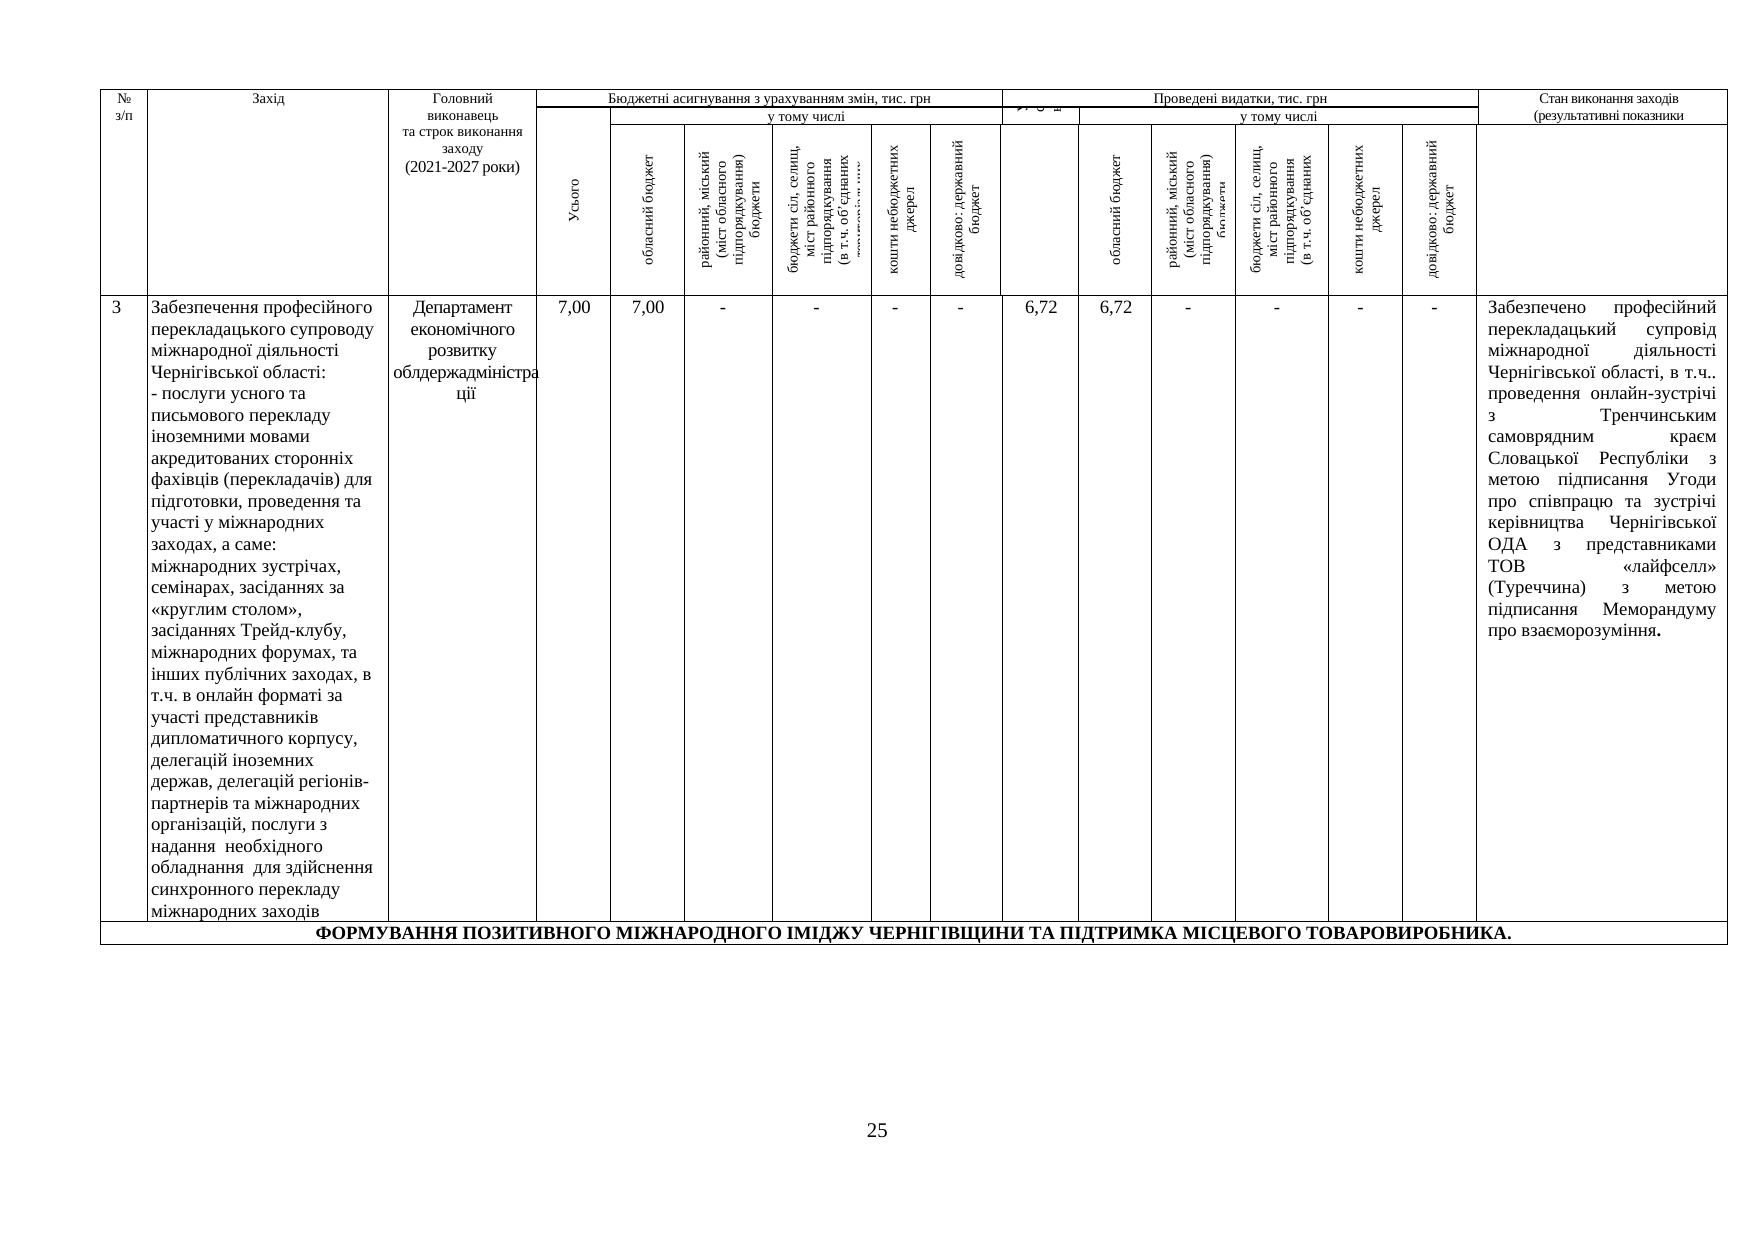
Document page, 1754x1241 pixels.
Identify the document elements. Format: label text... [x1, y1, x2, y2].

table_cell 7,00 [611, 296, 684, 921]
table_cell у тому числі [1080, 108, 1478, 124]
table_cell кошти небюджетних джерел [872, 125, 930, 295]
table_cell районний, міський (міст обласного підпорядкування) бюджети [685, 125, 772, 295]
table_header № з/п [101, 90, 147, 295]
table_cell бюджети сіл, селищ, міст районного підпорядкування (в т.ч. об’єднаних територіальних громад) [1236, 125, 1328, 295]
table_cell районний, міський (міст обласного підпорядкування) бюджети [1152, 125, 1235, 295]
table_cell у тому числі [611, 108, 1002, 124]
table_header Головний виконавець та строк виконання заходу (2021-2027 роки) [389, 90, 536, 295]
table_cell бюджети сіл, селищ, міст районного підпорядкування (в т.ч. об’єднаних територіальних громад) [773, 125, 871, 295]
table_cell - [1236, 296, 1328, 921]
table_cell [1001, 125, 1078, 295]
table_cell ФОРМУВАННЯ ПОЗИТИВНОГО МІЖНАРОДНОГО ІМІДЖУ ЧЕРНІГІВЩИНИ ТА ПІДТРИМКА МІСЦЕВОГО ТОВАРОВИРОБНИКА. [101, 922, 1727, 944]
table_cell Усього [537, 108, 610, 295]
table_cell - [1403, 296, 1476, 921]
table_cell Усього [1003, 108, 1079, 124]
table_cell Забезпечення професійного перекладацького супроводу міжнародної діяльності Чернігівської області: - послуги усного та письмового перекладу іноземними мовами акредитованих сторонніх фахівців (перекладачів) для підготовки, проведення та участі у міжнародних заходах, а саме: міжнародних зустрічах, семінарах, засіданнях за «круглим столом», засіданнях Трейд-клубу, міжнародних форумах, та інших публічних заходах, в т.ч. в онлайн форматі за участі представників дипломатичного корпусу, делегацій іноземних держав, делегацій регіонів-партнерів та міжнародних організацій, послуги з надання необхідного обладнання для здійснення синхронного перекладу міжнародних заходів [148, 296, 388, 921]
table_cell Департамент економічного розвитку облдержадміністрації [389, 296, 536, 921]
table_cell - [773, 296, 871, 921]
table_cell довідково: державний бюджет [931, 125, 1000, 295]
table_cell - [1329, 296, 1402, 921]
table_cell обласний бюджет [1079, 125, 1151, 295]
table_cell 7,00 [537, 296, 610, 921]
table_cell - [872, 296, 930, 921]
table_cell Забезпечено професійний перекладацький супровід міжнародної діяльності Чернігівської області, в т.ч.. проведення онлайн-зустрічі з Тренчинським самоврядним краєм Словацької Республіки з метою підписання Угоди про співпрацю та зустрічі керівництва Чернігівської ОДА з представниками ТОВ «лайфселл» (Туреччина) з метою підписання Меморандуму про взаєморозуміння. [1477, 296, 1727, 921]
table_cell [1477, 125, 1727, 295]
table_header Стан виконання заходів (результативні показники виконання програми) [1479, 90, 1727, 124]
table_header Бюджетні асигнування з урахуванням змін, тис. грн [537, 90, 1002, 106]
table_header Проведені видатки, тис. грн [1003, 90, 1478, 106]
table_cell 3 [101, 296, 147, 921]
table_cell - [685, 296, 772, 921]
table_cell 6,72 [1003, 296, 1078, 921]
table_cell 6,72 [1079, 296, 1151, 921]
table_cell обласний бюджет [611, 125, 684, 295]
table_cell довідково: державний бюджет [1403, 125, 1476, 295]
table_cell - [1152, 296, 1235, 921]
table_header Захід [148, 90, 388, 295]
table_cell кошти небюджетних джерел [1329, 125, 1402, 295]
table_cell - [931, 296, 1002, 921]
